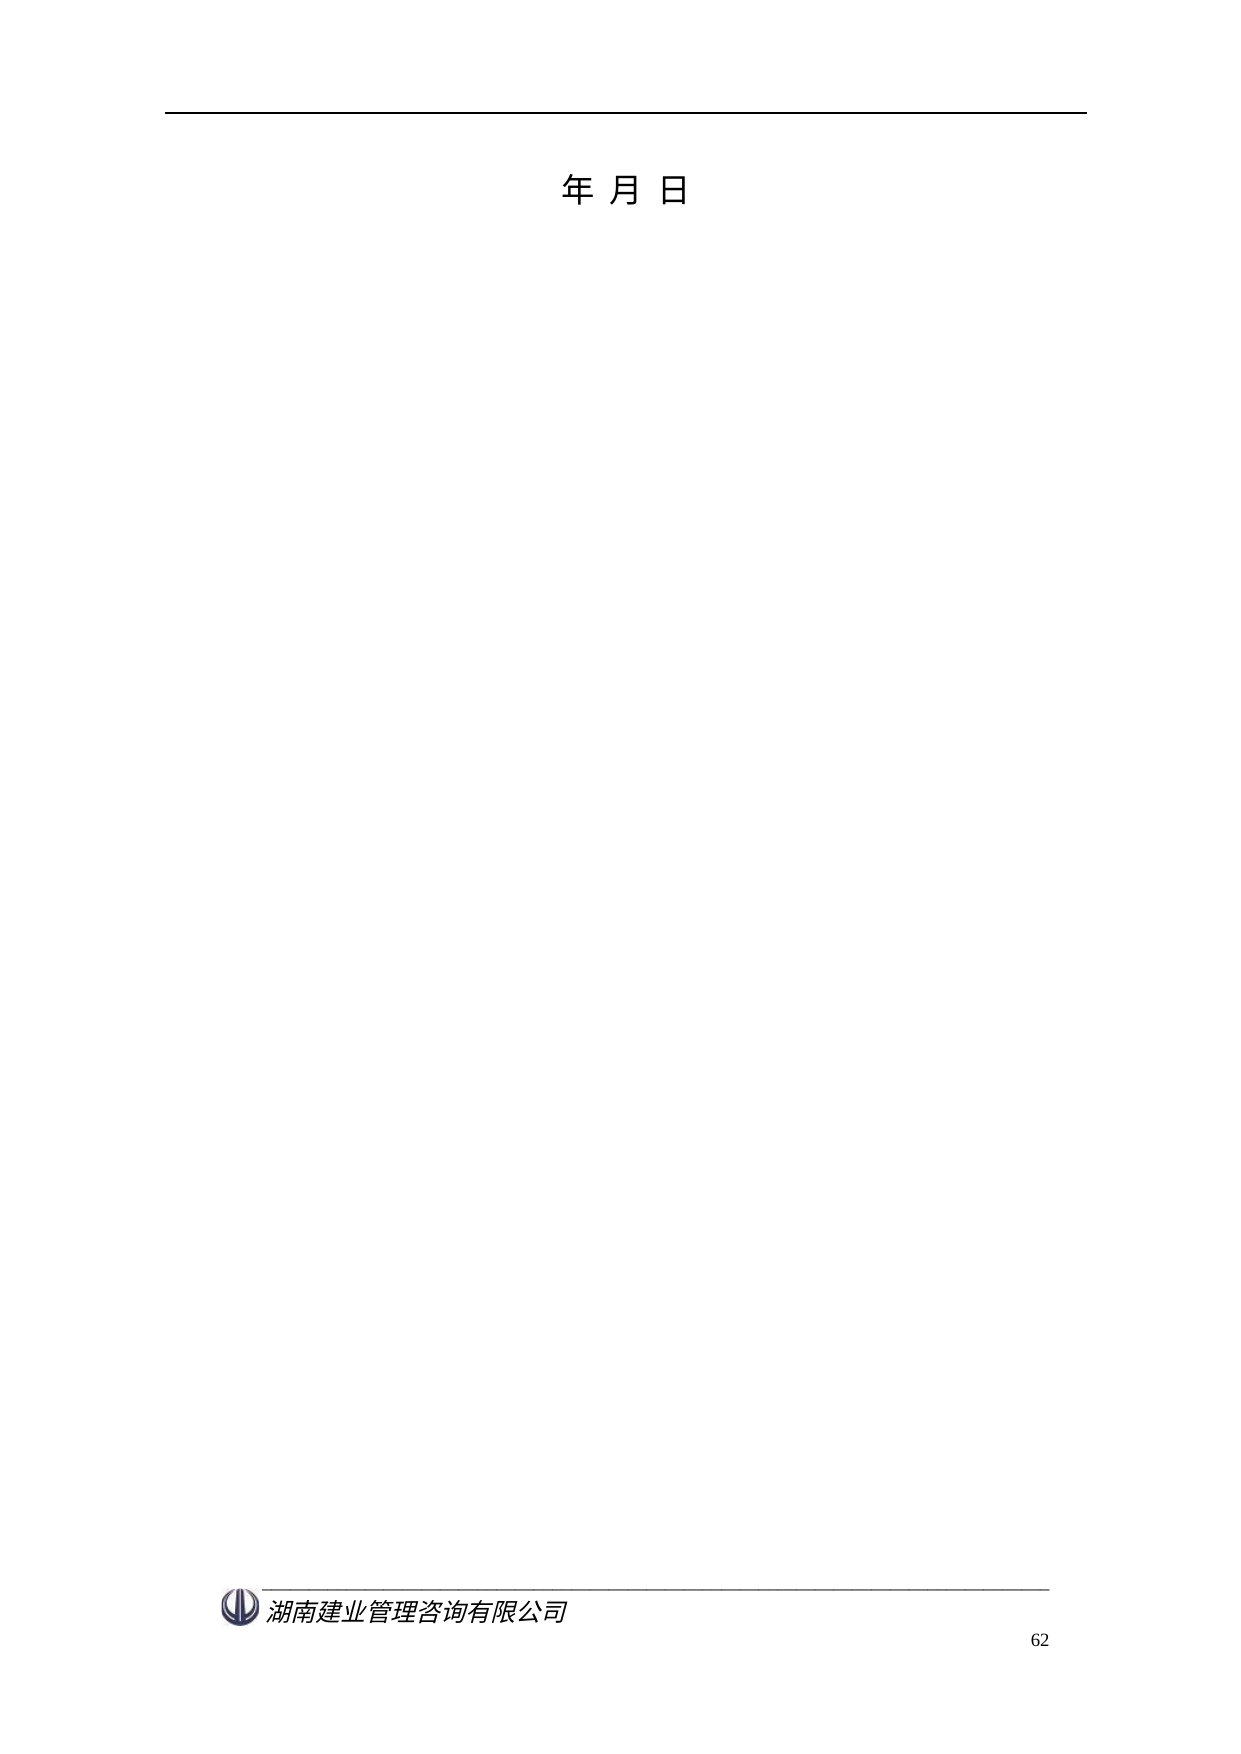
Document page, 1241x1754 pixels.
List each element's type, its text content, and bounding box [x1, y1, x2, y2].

text 年 月 日 [165, 164, 1087, 212]
